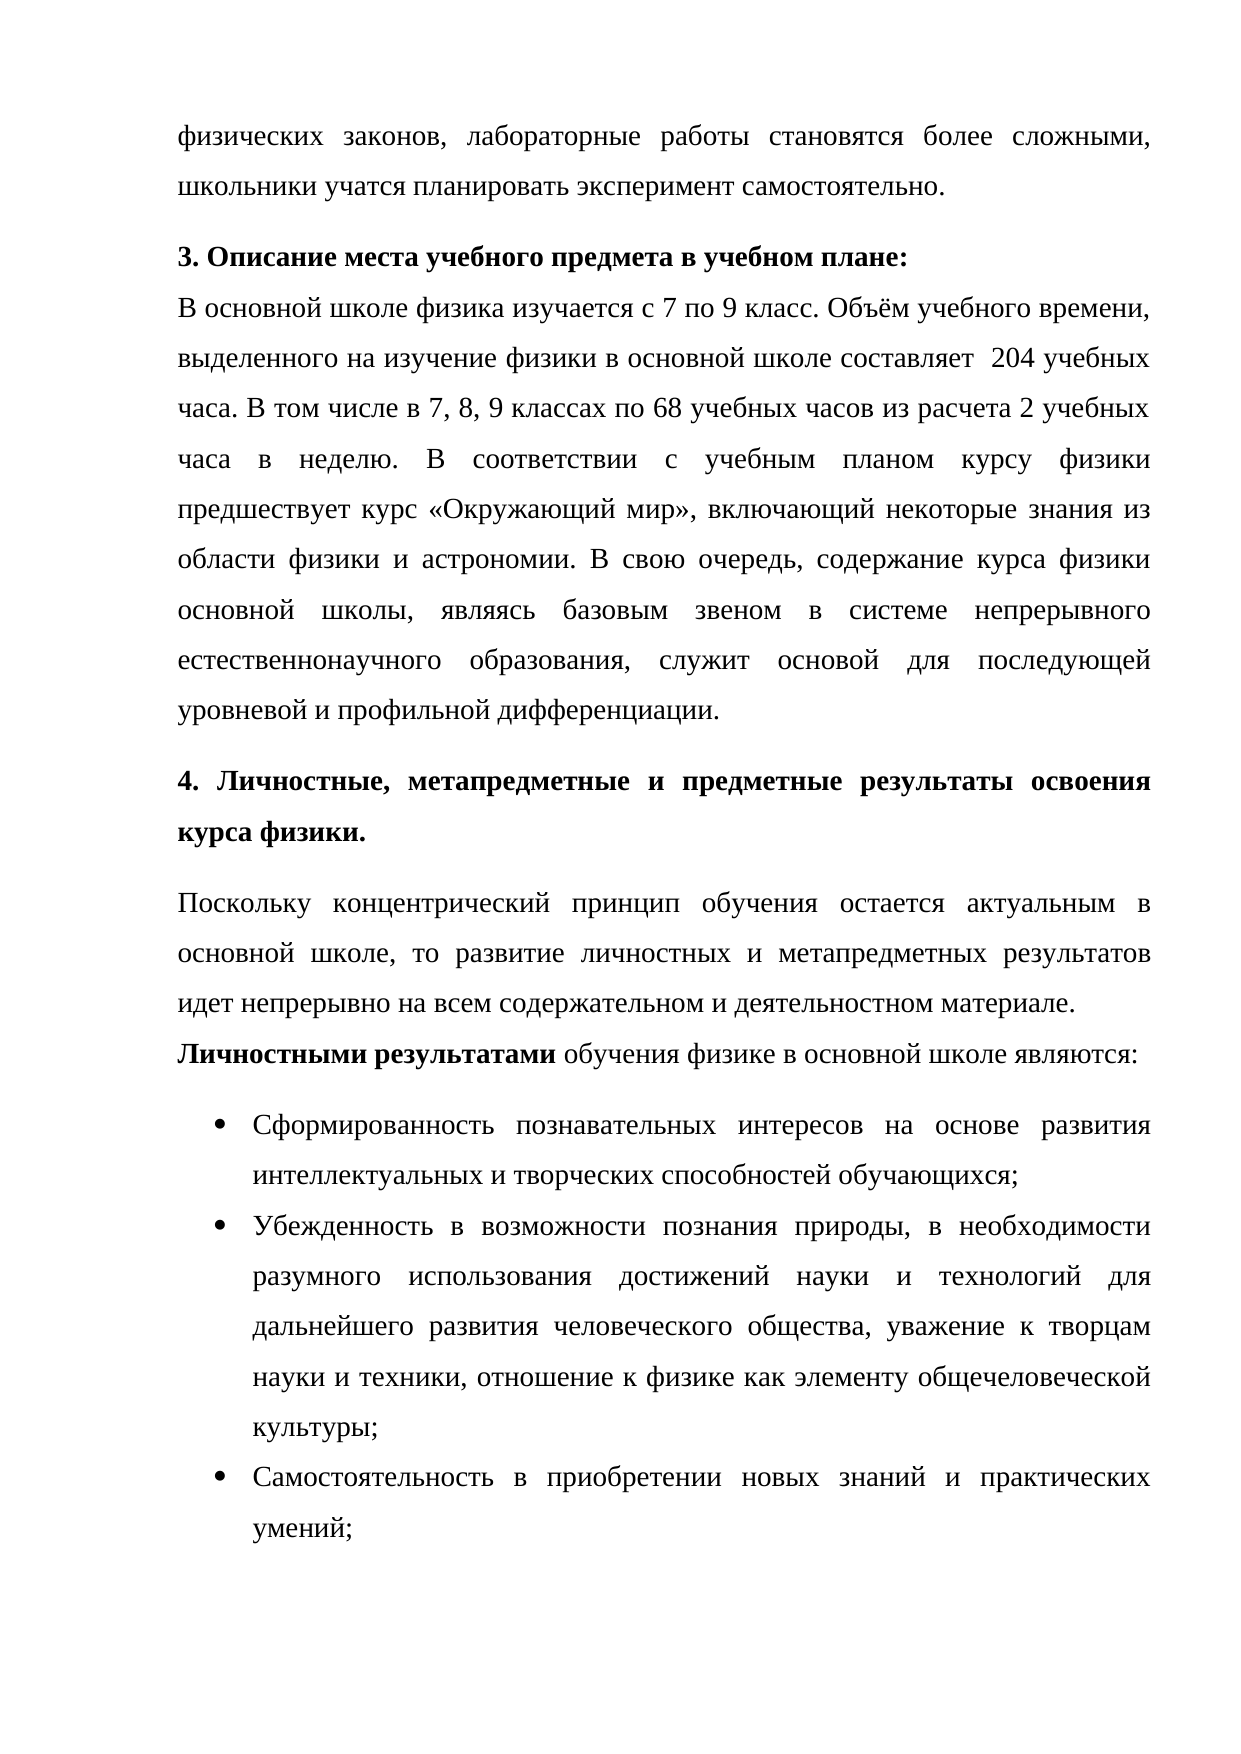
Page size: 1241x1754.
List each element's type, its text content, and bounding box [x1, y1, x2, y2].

text Личностными результатами обучения физике в основной школе являются: [177, 1036, 1152, 1069]
list Сформированность познавательных интересов на основе развития интеллектуальных и творческих способностей обучающихся; [215, 1107, 1152, 1191]
list Убежденность в возможности познания природы, в необходимости разумного использования достижений науки и технологий для дальнейшего развития человеческого общества, уважение к творцам науки и техники, отношение к физике как элементу общечеловеческой культуры; [215, 1208, 1152, 1443]
text В основной школе физика изучается с 7 по 9 класс. Объём учебного времени, выделенного на изучение физики в основной школе составляет 204 учебных часа. В том числе в 7, 8, 9 классах по 68 учебных часов из расчета 2 учебных часа в неделю. В соответствии с учебным планом курсу физики предшествует курс «Окружающий мир», включающий некоторые знания из области физики и астрономии. В свою очередь, содержание курса физики основной школы, являясь базовым звеном в системе непрерывного естественнонаучного образования, служит основой для последующей уровневой и профильной дифференциации. [177, 290, 1152, 726]
text 3. Описание места учебного предмета в учебном плане: [177, 239, 1152, 273]
list Самостоятельность в приобретении новых знаний и практических умений; [215, 1459, 1152, 1543]
text 4. Личностные, метапредметные и предметные результаты освоения курса физики. [177, 763, 1152, 847]
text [177, 118, 1152, 202]
text Поскольку концентрический принцип обучения остается актуальным в основной школе, то развитие личностных и метапредметных результатов идет непрерывно на всем содержательном и деятельностном материале. [177, 885, 1152, 1019]
